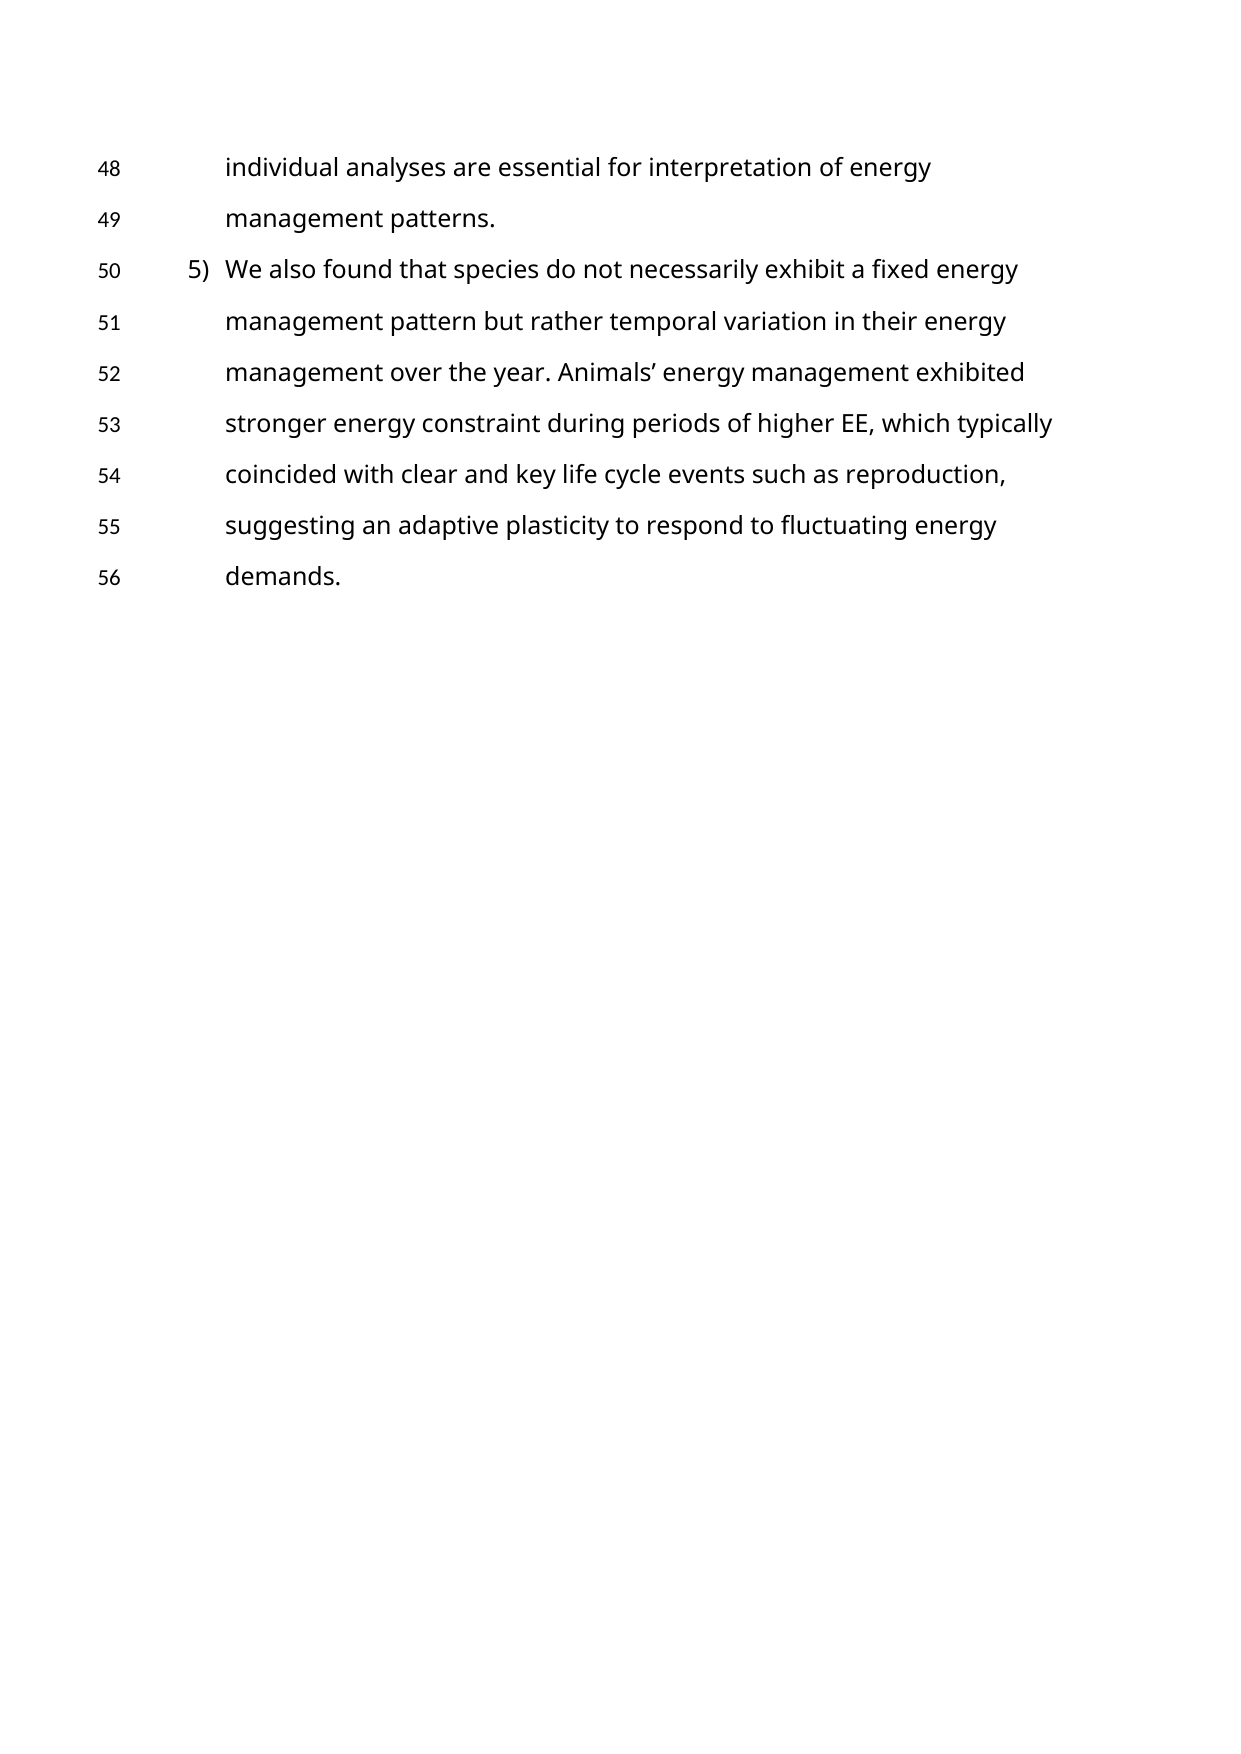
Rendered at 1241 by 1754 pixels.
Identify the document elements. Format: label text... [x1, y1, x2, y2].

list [187, 150, 1090, 235]
list We also found that species do not necessarily exhibit a fixed energy management pattern but rather temporal variation in their energy management over the year. Animals’ energy management exhibited stronger energy constraint during periods of higher EE, which typically coincided with clear and key life cycle events such as reproduction, suggesting an adaptive plasticity to respond to fluctuating energy demands. [187, 252, 1090, 592]
